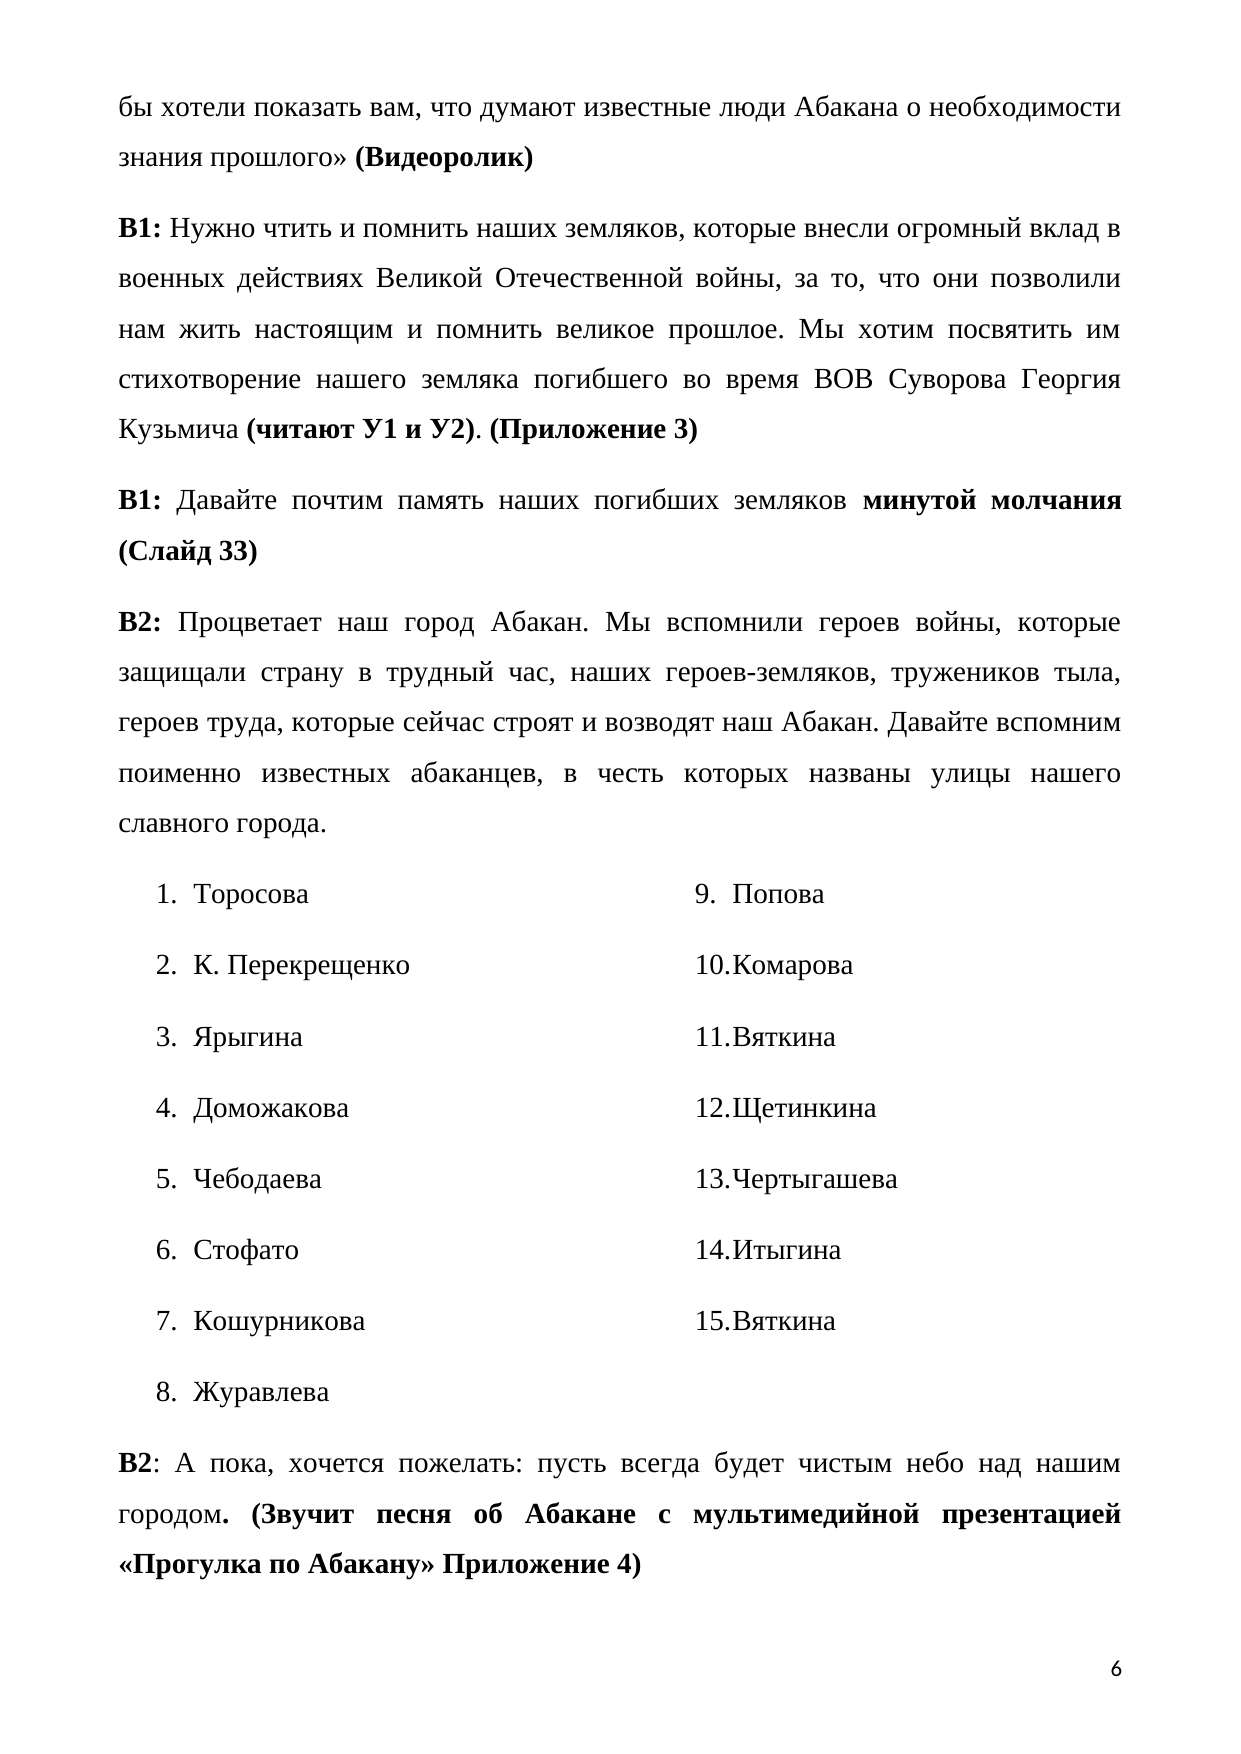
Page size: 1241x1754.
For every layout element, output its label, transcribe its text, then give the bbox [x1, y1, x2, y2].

list Попова [694, 876, 1122, 910]
text В2: Процветает наш город Абакан. Мы вспомнили героев войны, которые защищали страну в трудный час, наших героев-земляков, тружеников тыла, героев труда, которые сейчас строят и возводят наш Абакан. Давайте вспомним поименно известных абаканцев, в честь которых названы улицы нашего славного города. [118, 604, 1122, 839]
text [118, 89, 1122, 172]
list Чебодаева [156, 1161, 583, 1194]
list Стофато [156, 1232, 583, 1266]
list Вяткина [694, 1019, 1122, 1052]
list Кошурникова [156, 1303, 583, 1337]
list Чертыгашева [694, 1161, 1122, 1194]
text В2: А пока, хочется пожелать: пусть всегда будет чистым небо над нашим городом. (Звучит песня об Абакане с мультимедийной презентацией «Прогулка по Абакану» Приложение 4) [118, 1446, 1122, 1580]
text В1: Нужно чтить и помнить наших земляков, которые внесли огромный вклад в военных действиях Великой Отечественной войны, за то, что они позволили нам жить настоящим и помнить великое прошлое. Мы хотим посвятить им стихотворение нашего земляка погибшего во время ВОВ Суворова Георгия Кузьмича (читают У1 и У2). (Приложение 3) [118, 210, 1122, 445]
text В1: Давайте почтим память наших погибших земляков минутой молчания (Слайд 33) [118, 482, 1122, 566]
list Ярыгина [156, 1019, 583, 1052]
list Журавлева [156, 1374, 583, 1408]
list Комарова [694, 947, 1122, 981]
list К. Перекрещенко [156, 947, 583, 981]
list Вяткина [694, 1303, 1122, 1337]
list Щетинкина [694, 1090, 1122, 1123]
list Итыгина [694, 1232, 1122, 1266]
list Торосова [156, 876, 583, 910]
list Доможакова [156, 1090, 583, 1123]
